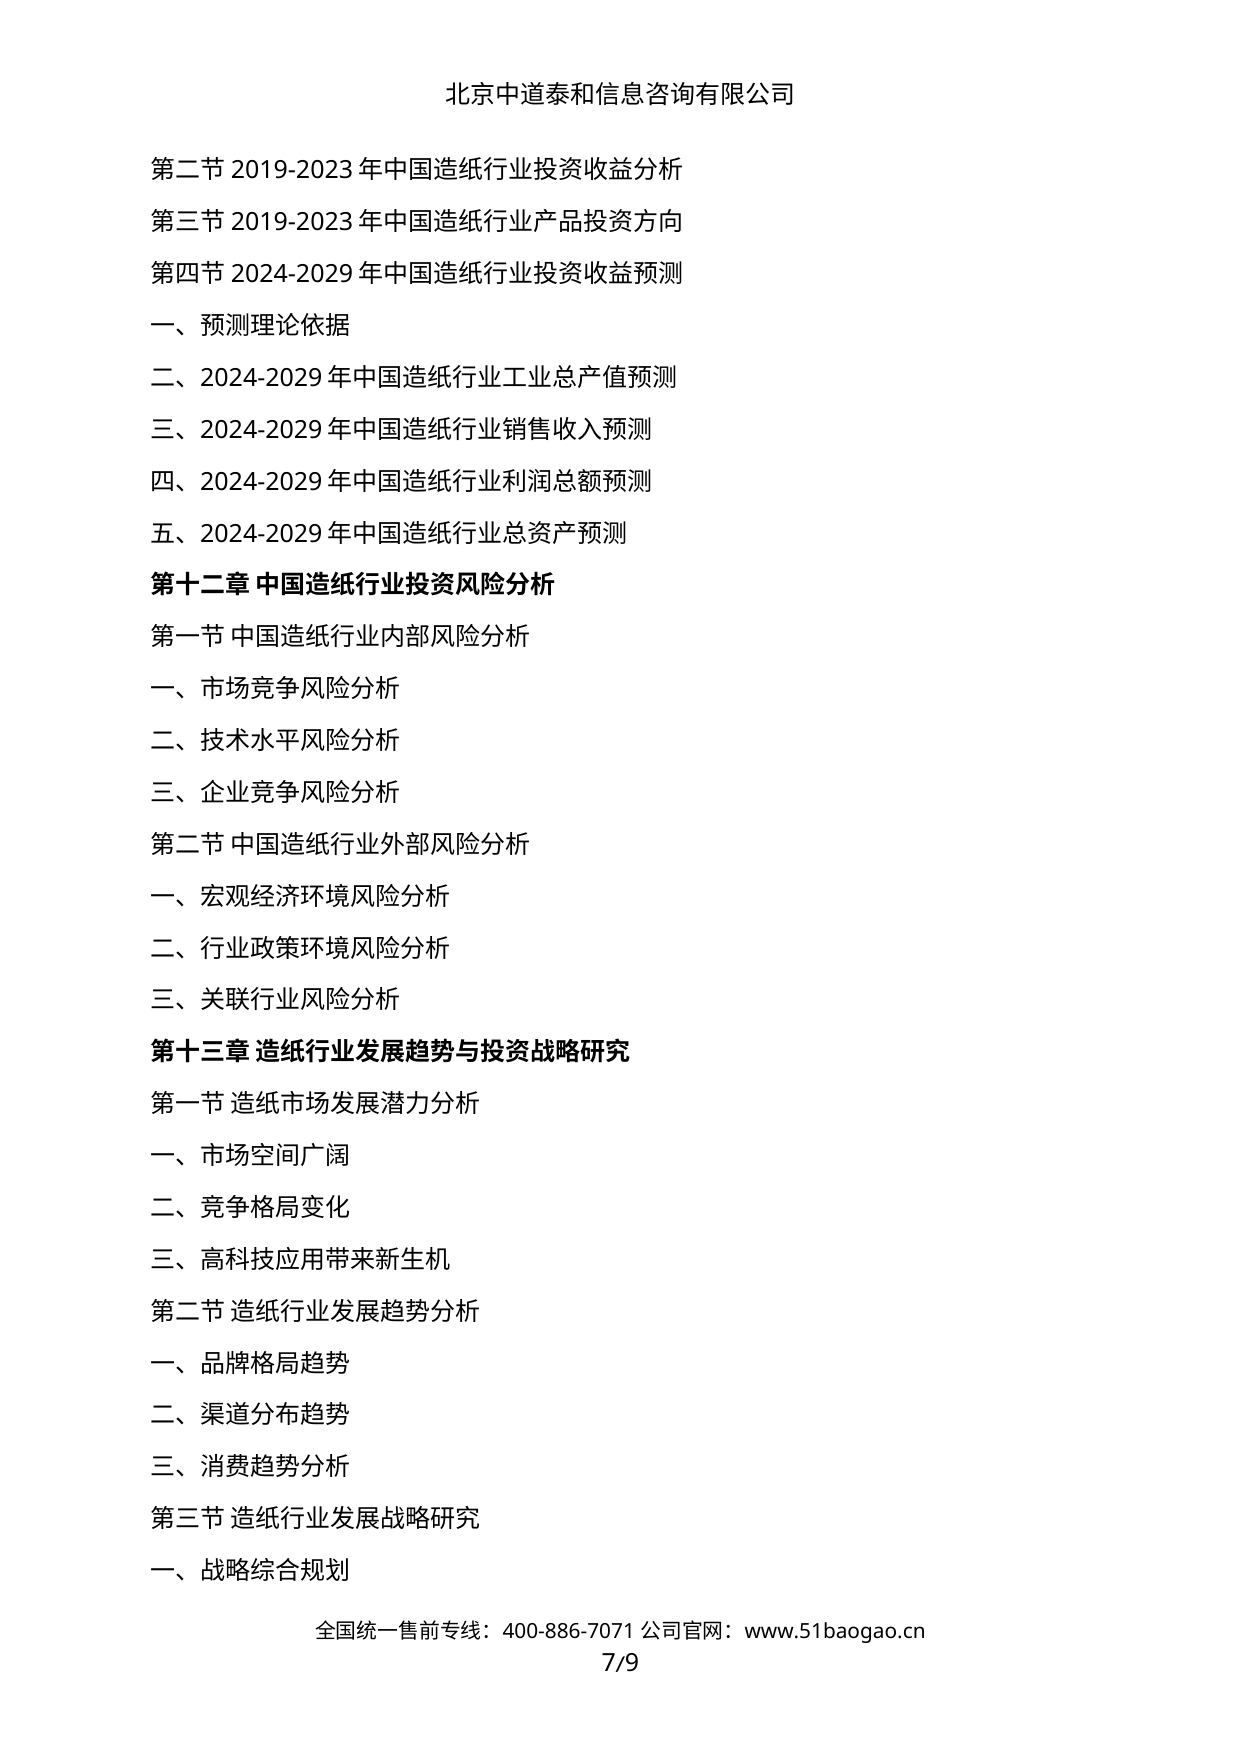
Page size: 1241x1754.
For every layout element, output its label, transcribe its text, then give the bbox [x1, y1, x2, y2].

text 二、技术水平风险分析 [150, 721, 1090, 757]
text 三、企业竞争风险分析 [150, 772, 1090, 809]
text 四、2024-2029年中国造纸行业利润总额预测 [150, 461, 1090, 497]
text 一、预测理论依据 [150, 306, 1090, 342]
text 第二节 造纸行业发展趋势分析 [150, 1291, 1090, 1327]
text 一、品牌格局趋势 [150, 1343, 1090, 1379]
text 第一节 中国造纸行业内部风险分析 [150, 617, 1090, 653]
text 第二节 中国造纸行业外部风险分析 [150, 824, 1090, 861]
text 第二节 2019-2023年中国造纸行业投资收益分析 [150, 150, 1090, 186]
text 一、宏观经济环境风险分析 [150, 876, 1090, 912]
text 二、竞争格局变化 [150, 1187, 1090, 1224]
text 第十三章 造纸行业发展趋势与投资战略研究 [150, 1032, 1090, 1068]
text 第四节 2024-2029年中国造纸行业投资收益预测 [150, 254, 1090, 290]
text 第十二章 中国造纸行业投资风险分析 [150, 565, 1090, 601]
text 二、渠道分布趋势 [150, 1395, 1090, 1431]
text 一、市场空间广阔 [150, 1136, 1090, 1172]
text 三、消费趋势分析 [150, 1447, 1090, 1483]
text 三、高科技应用带来新生机 [150, 1239, 1090, 1276]
text 第三节 造纸行业发展战略研究 [150, 1499, 1090, 1535]
text 第一节 造纸市场发展潜力分析 [150, 1084, 1090, 1120]
text 三、2024-2029年中国造纸行业销售收入预测 [150, 409, 1090, 446]
text 一、市场竞争风险分析 [150, 669, 1090, 705]
text 三、关联行业风险分析 [150, 980, 1090, 1016]
text 二、2024-2029年中国造纸行业工业总产值预测 [150, 357, 1090, 394]
text 一、战略综合规划 [150, 1551, 1090, 1587]
text 二、行业政策环境风险分析 [150, 928, 1090, 964]
text 第三节 2019-2023年中国造纸行业产品投资方向 [150, 202, 1090, 238]
text 五、2024-2029年中国造纸行业总资产预测 [150, 513, 1090, 549]
